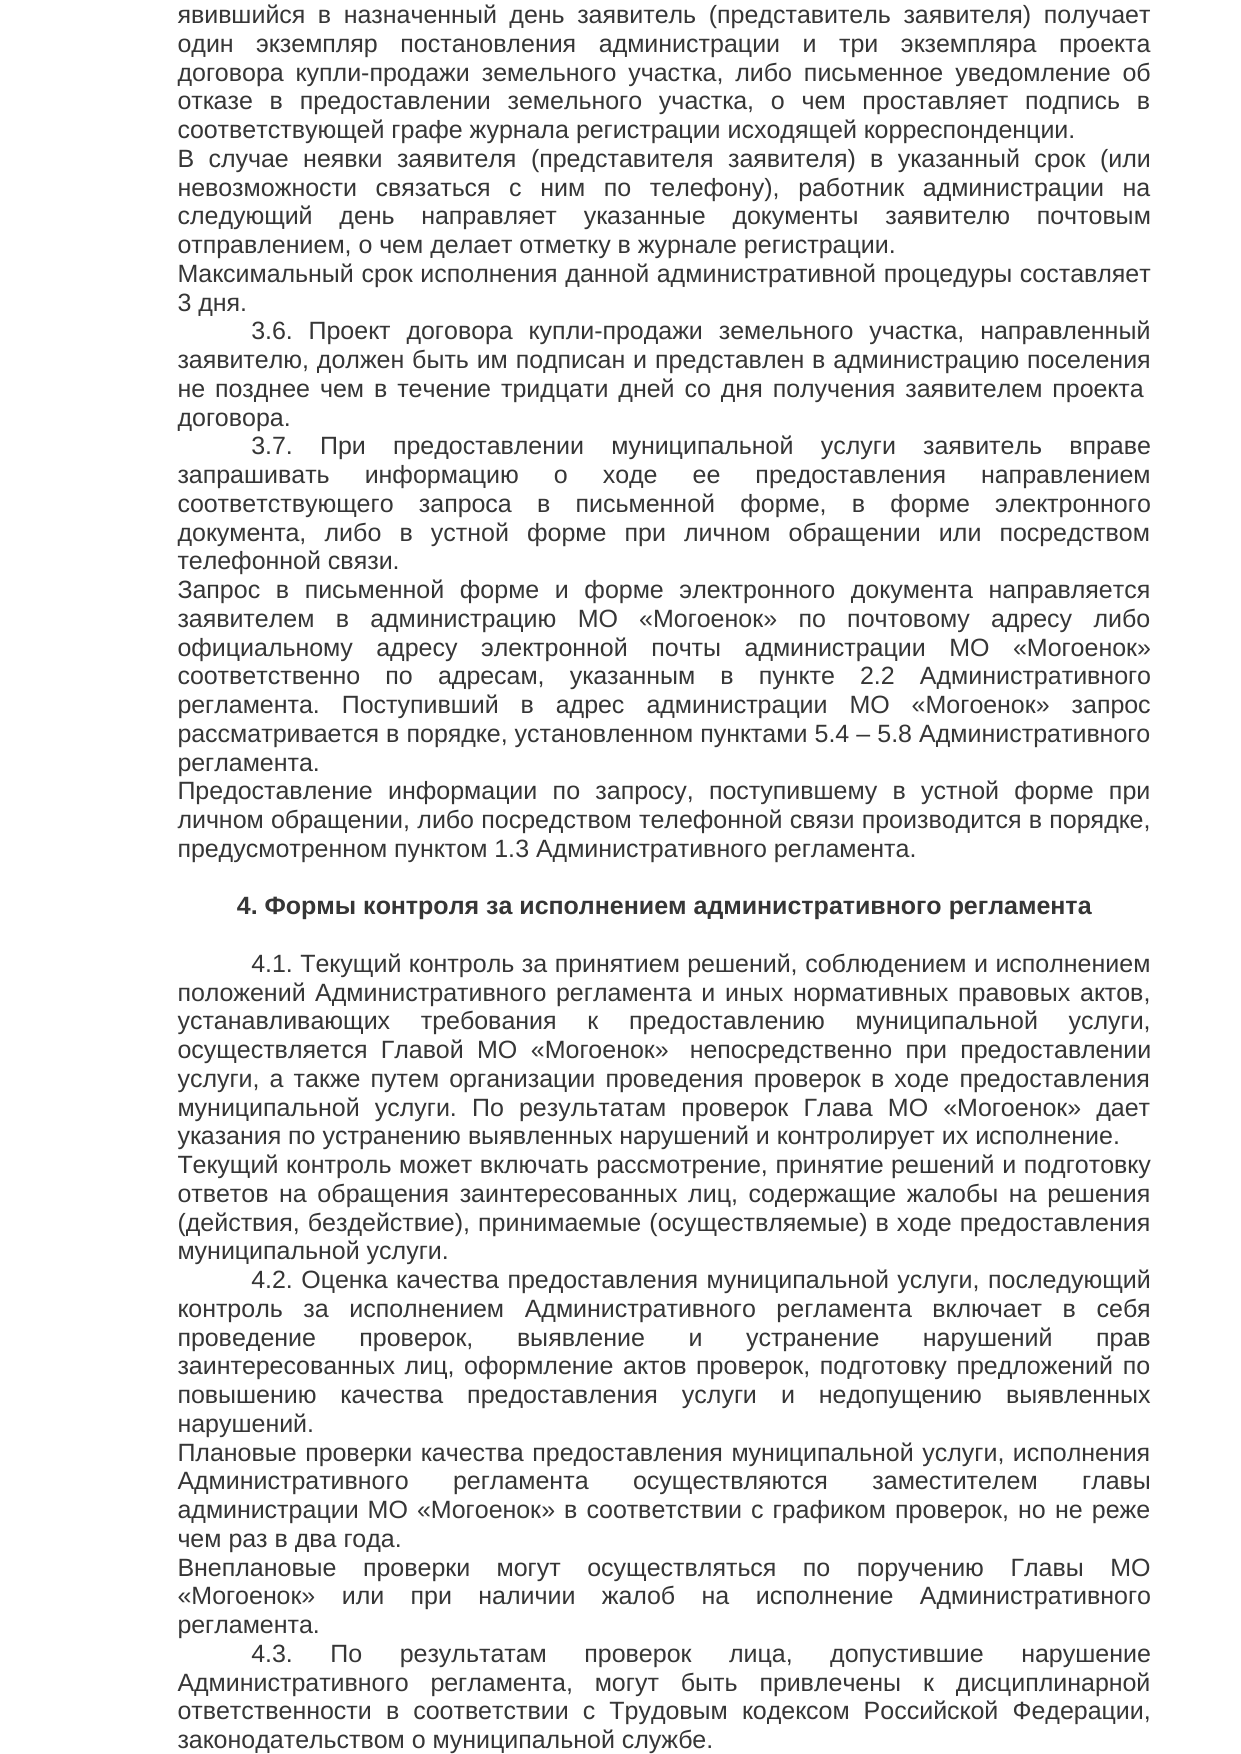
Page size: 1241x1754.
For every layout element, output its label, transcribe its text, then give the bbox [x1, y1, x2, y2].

text явившийся в назначенный день заявитель (представитель заявителя) получает один экземпляр постановления администрации и три экземпляра проекта договора купли-продажи земельного участка, либо письменное уведомление об отказе в предоставлении земельного участка, о чем проставляет подпись в соответствующей графе журнала регистрации исходящей корреспонденции. [177, 0, 1152, 144]
text Максимальный срок исполнения данной административной процедуры составляет 3 дня. [177, 259, 1152, 316]
text Плановые проверки качества предоставления муниципальной услуги, исполнения Административного регламента осуществляются заместителем главы администрации МО «Могоенок» в соответствии с графиком проверок, но не реже чем раз в два года. [177, 1437, 1152, 1552]
text Текущий контроль может включать рассмотрение, принятие решений и подготовку ответов на обращения заинтересованных лиц, содержащие жалобы на решения (действия, бездействие), принимаемые (осуществляемые) в ходе предоставления муниципальной услуги. [177, 1150, 1152, 1265]
text В случае неявки заявителя (представителя заявителя) в указанный срок (или невозможности связаться с ним по телефону), работник администрации на следующий день направляет указанные документы заявителю почтовым отправлением, о чем делает отметку в журнале регистрации. [177, 144, 1152, 259]
text Внеплановые проверки могут осуществляться по поручению Главы МО «Могоенок» или при наличии жалоб на исполнение Административного регламента. [177, 1552, 1152, 1639]
text Запрос в письменной форме и форме электронного документа направляется заявителем в администрацию МО «Могоенок» по почтовому адресу либо официальному адресу электронной почты администрации МО «Могоенок» соответственно по адресам, указанным в пункте 2.2 Административного регламента. Поступивший в адрес администрации МО «Могоенок» запрос рассматривается в порядке, установленном пунктами 5.4 – 5.8 Административного регламента. [177, 575, 1152, 776]
text 4.1. Текущий контроль за принятием решений, соблюдением и исполнением положений Административного регламента и иных нормативных правовых актов, устанавливающих требования к предоставлению муниципальной услуги, осуществляется Главой МО «Могоенок» непосредственно при предоставлении услуги, а также путем организации проведения проверок в ходе предоставления муниципальной услуги. По результатам проверок Глава МО «Могоенок» дает указания по устранению выявленных нарушений и контролирует их исполнение. [177, 949, 1152, 1150]
text 4.2. Оценка качества предоставления муниципальной услуги, последующий контроль за исполнением Административного регламента включает в себя проведение проверок, выявление и устранение нарушений прав заинтересованных лиц, оформление актов проверок, подготовку предложений по повышению качества предоставления услуги и недопущению выявленных нарушений. [177, 1265, 1152, 1437]
text 4.3. По результатам проверок лица, допустившие нарушение Административного регламента, могут быть привлечены к дисциплинарной ответственности в соответствии с Трудовым кодексом Российской Федерации, законодательством о муниципальной службе. [177, 1639, 1152, 1754]
text 3.7. При предоставлении муниципальной услуги заявитель вправе запрашивать информацию о ходе ее предоставления направлением соответствующего запроса в письменной форме, в форме электронного документа, либо в устной форме при личном обращении или посредством телефонной связи. [177, 431, 1152, 575]
text 4. Формы контроля за исполнением административного регламента [177, 891, 1152, 920]
text 3.6. Проект договора купли-продажи земельного участка, направленный заявителю, должен быть им подписан и представлен в администрацию поселения не позднее чем в течение тридцати дней со дня получения заявителем проекта договора. [177, 316, 1152, 431]
text Предоставление информации по запросу, поступившему в устной форме при личном обращении, либо посредством телефонной связи производится в порядке, предусмотренном пунктом 1.3 Административного регламента. [177, 776, 1152, 862]
